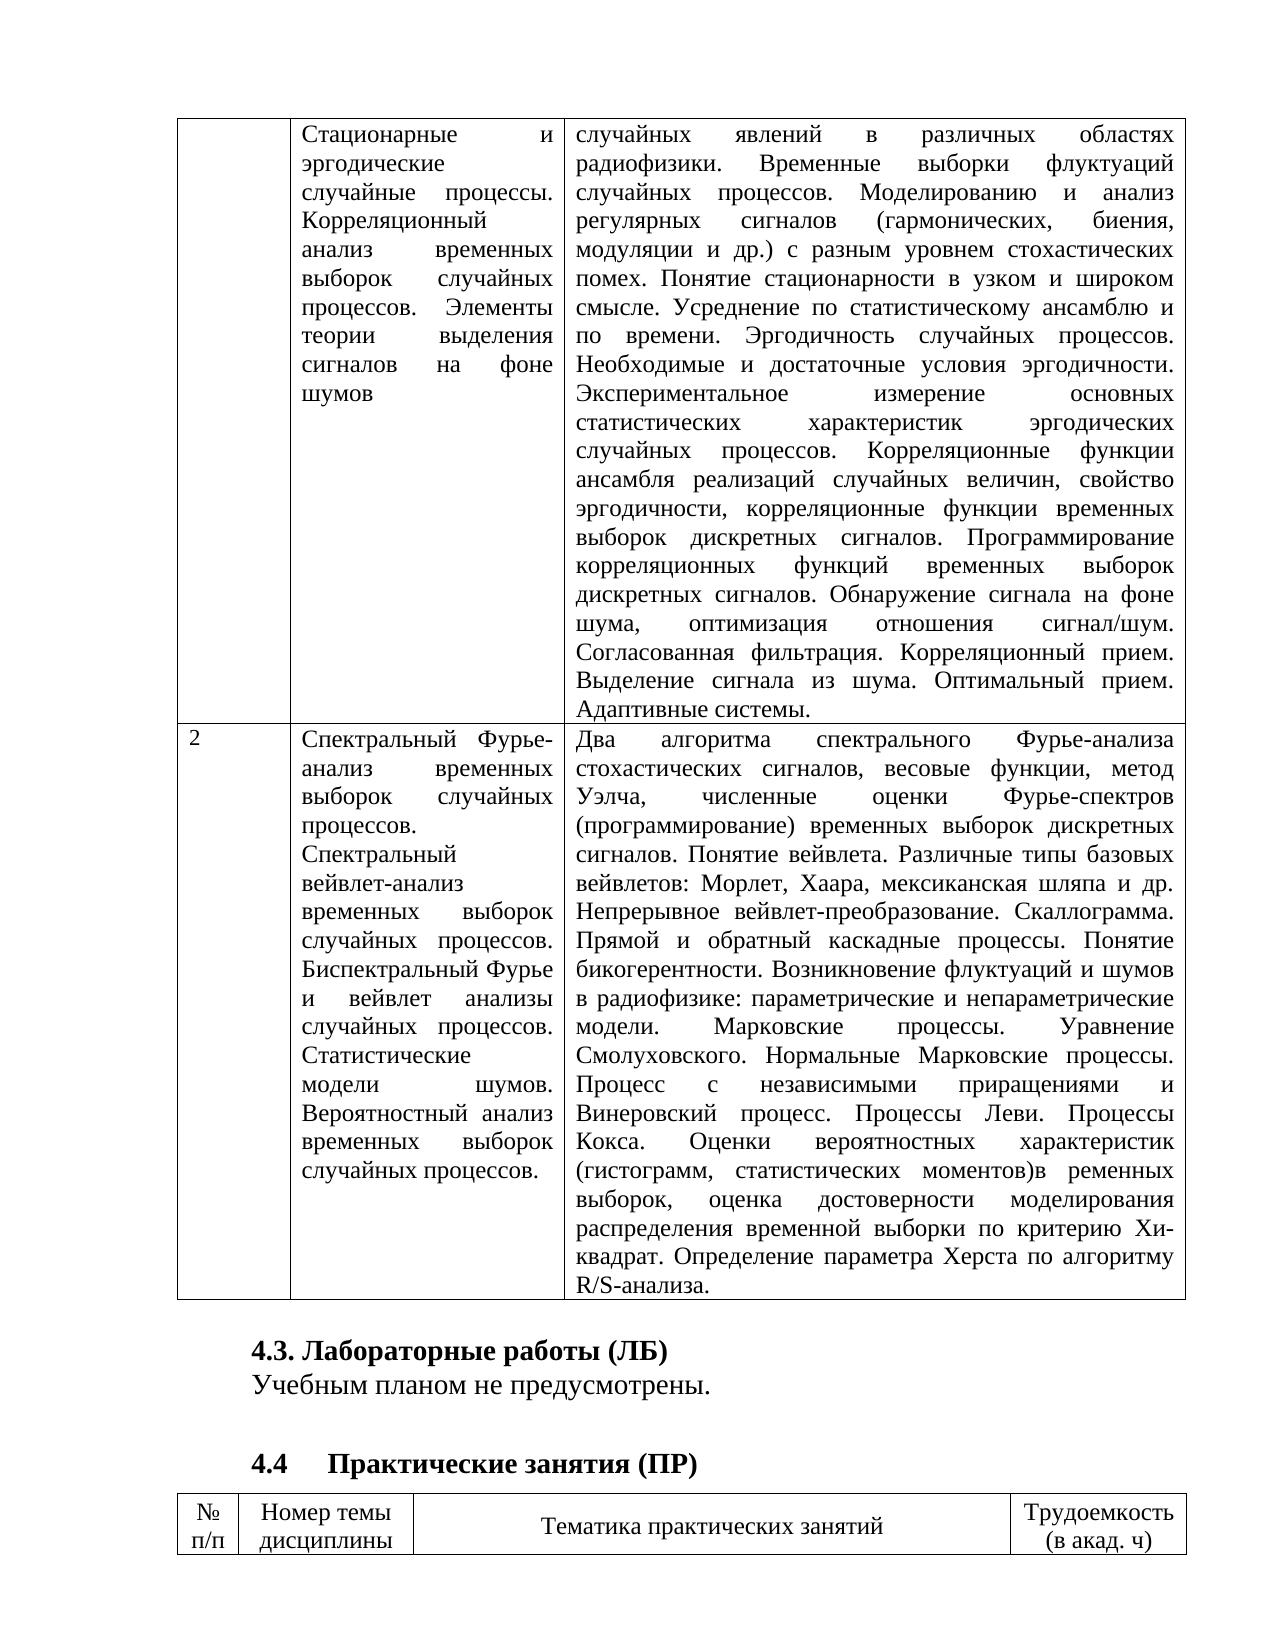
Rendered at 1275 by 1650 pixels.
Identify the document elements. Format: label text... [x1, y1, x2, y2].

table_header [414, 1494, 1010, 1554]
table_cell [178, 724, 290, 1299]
text Учебным планом не предусмотрены. [177, 1367, 1186, 1401]
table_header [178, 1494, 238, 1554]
list Практические занятия (ПР) [251, 1447, 1186, 1480]
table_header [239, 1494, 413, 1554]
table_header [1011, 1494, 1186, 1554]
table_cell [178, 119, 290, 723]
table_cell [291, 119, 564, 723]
text 4.3. Лабораторные работы (ЛБ) [177, 1333, 1186, 1367]
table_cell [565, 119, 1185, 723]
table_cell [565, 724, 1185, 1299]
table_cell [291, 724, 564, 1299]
